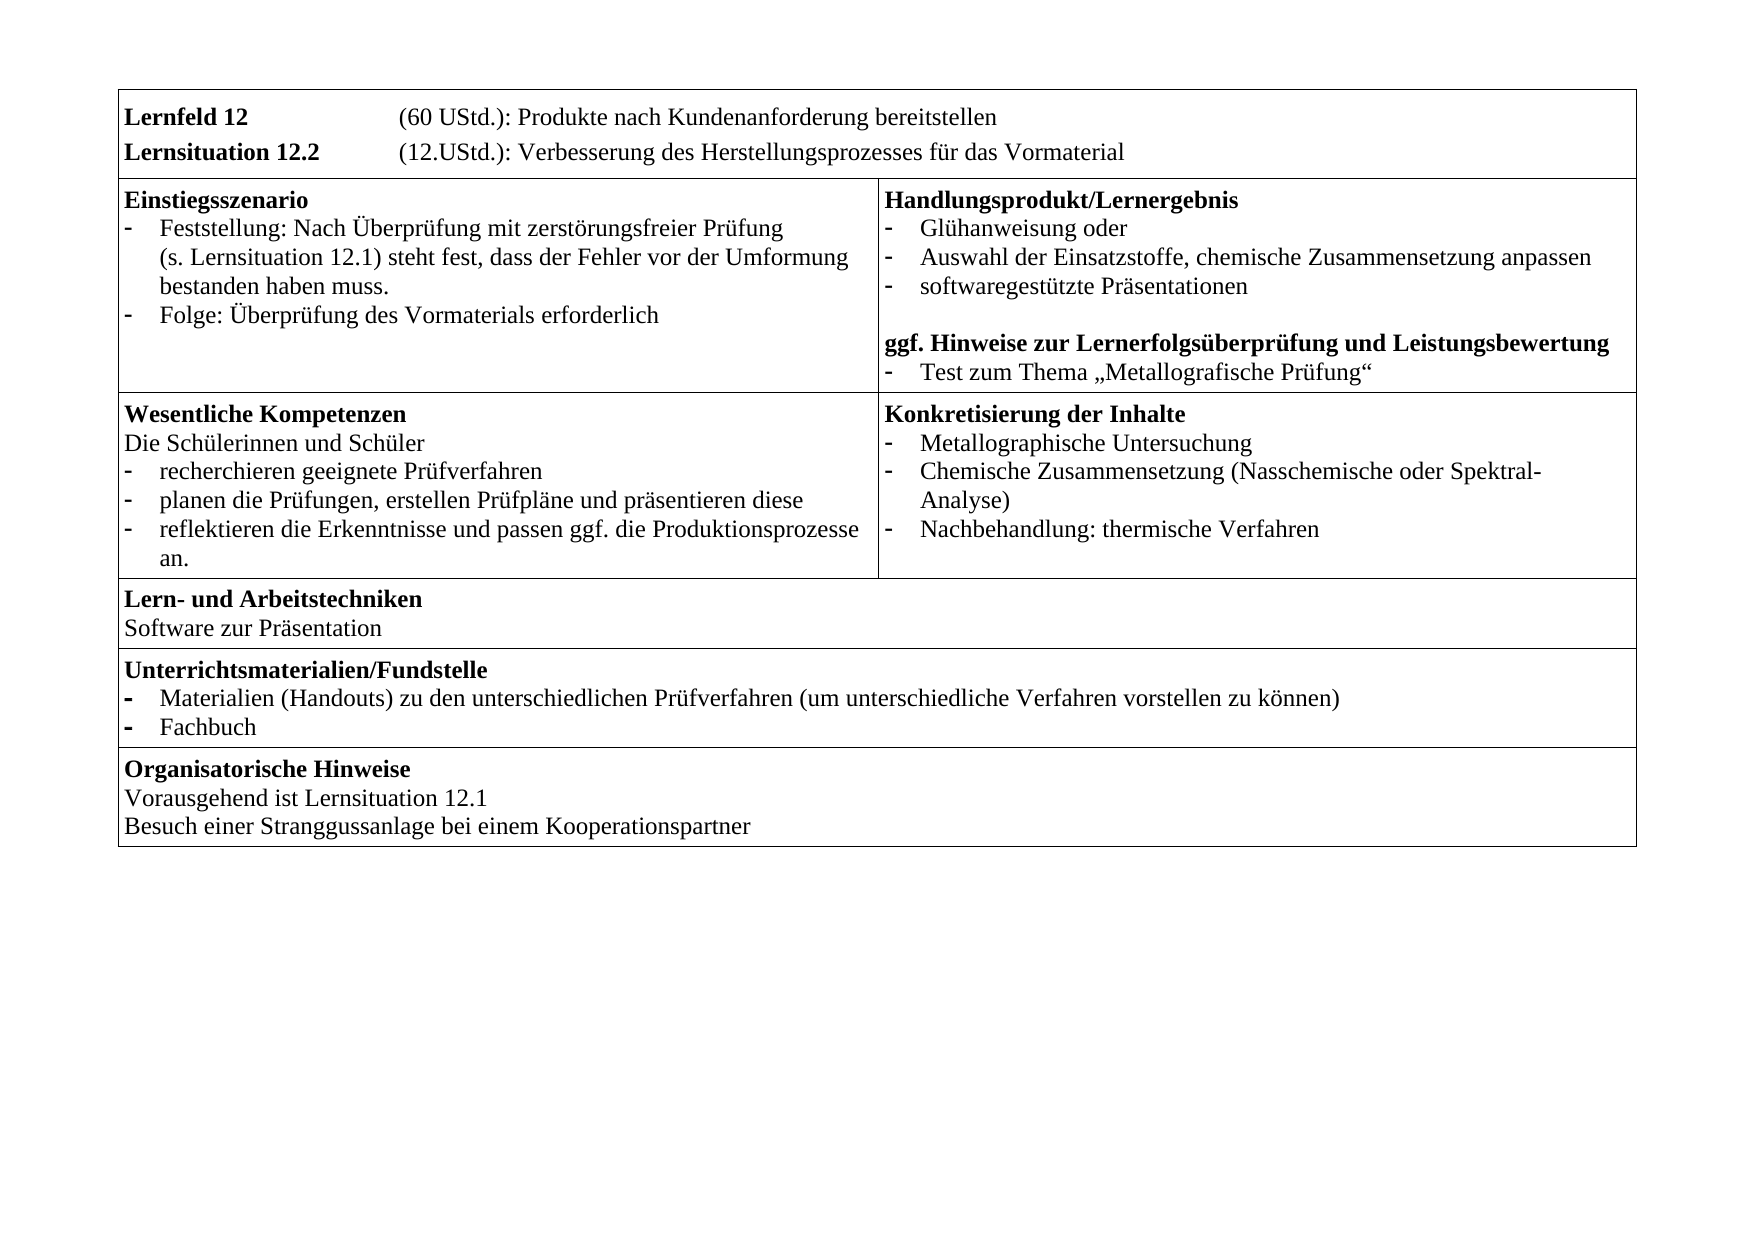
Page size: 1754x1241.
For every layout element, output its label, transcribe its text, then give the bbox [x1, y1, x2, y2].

table_cell Unterrichtsmaterialien/Fundstelle Materialien (Handouts) zu den unterschiedlichen Prüfverfahren (um unterschiedliche Verfahren vorstellen zu können) Fachbuch [119, 649, 1636, 747]
table_cell Lern- und Arbeitstechniken Software zur Präsentation [119, 579, 1636, 648]
table_cell Organisatorische Hinweise Vorausgehend ist Lernsituation 12.1 Besuch einer Stranggussanlage bei einem Kooperationspartner [119, 748, 1636, 846]
table_cell Einstiegsszenario Feststellung: Nach Überprüfung mit zerstörungsfreier Prüfung (s. Lernsituation 12.1) steht fest, dass der Fehler vor der Umformung bestanden haben muss. Folge: Überprüfung des Vormaterials erforderlich [119, 179, 878, 392]
table_cell Wesentliche Kompetenzen Die Schülerinnen und Schüler recherchieren geeignete Prüfverfahren planen die Prüfungen, erstellen Prüfpläne und präsentieren diese reflektieren die Erkenntnisse und passen ggf. die Produktionsprozesse an. [119, 393, 878, 577]
table_cell Konkretisierung der Inhalte Metallographische Untersuchung Chemische Zusammensetzung (Nasschemische oder Spektral-Analyse) Nachbehandlung: thermische Verfahren [879, 393, 1636, 577]
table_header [119, 90, 1636, 178]
table_cell Handlungsprodukt/Lernergebnis Glühanweisung oder Auswahl der Einsatzstoffe, chemische Zusammensetzung anpassen softwaregestützte Präsentationen ggf. Hinweise zur Lernerfolgsüberprüfung und Leistungsbewertung Test zum Thema „Metallografische Prüfung“ [879, 179, 1636, 392]
